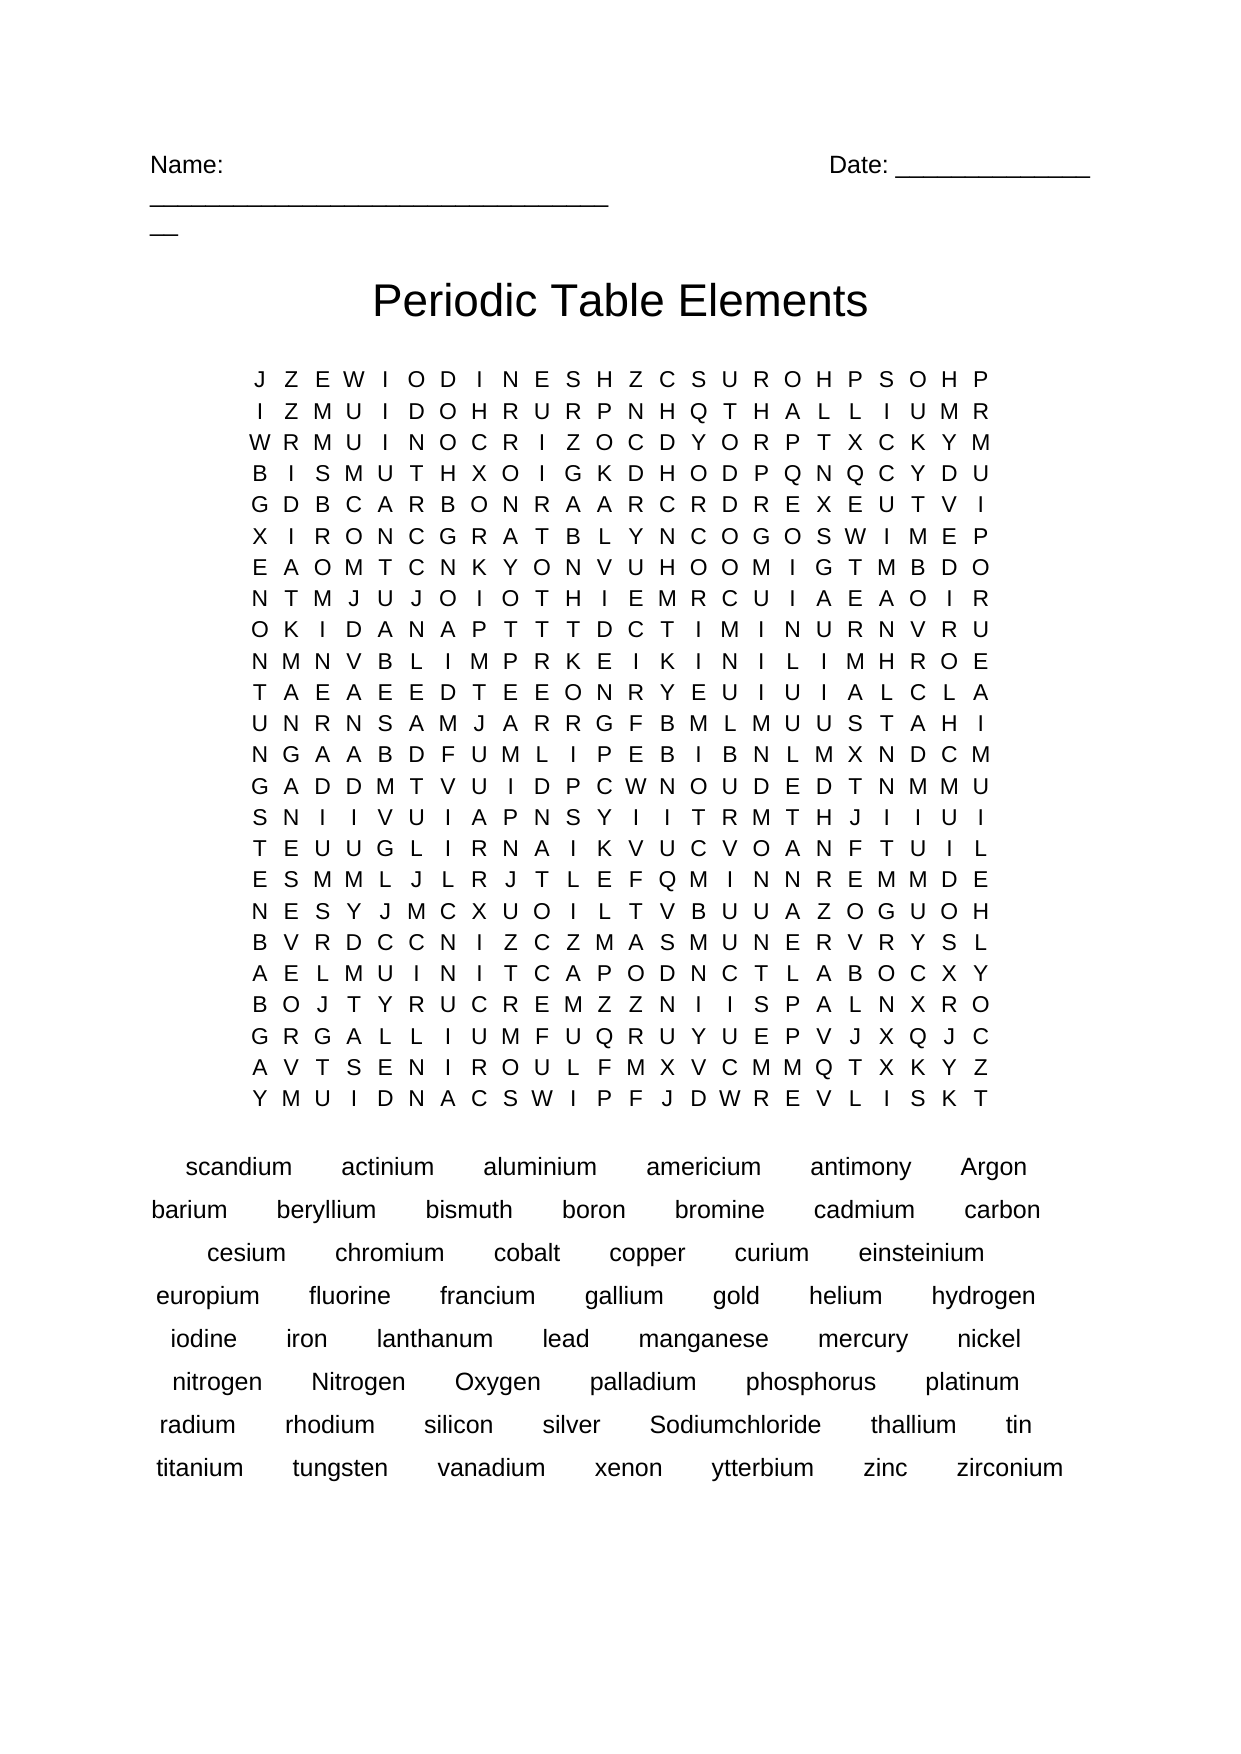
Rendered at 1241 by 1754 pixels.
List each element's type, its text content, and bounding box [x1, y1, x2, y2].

table_cell S [558, 801, 589, 833]
table_cell U [871, 489, 902, 520]
table_cell J [464, 708, 495, 739]
table_cell A [338, 739, 369, 770]
table_cell T [965, 1083, 996, 1114]
table_cell A [338, 676, 369, 708]
table_cell Q [651, 864, 683, 895]
table_cell K [902, 1051, 933, 1083]
table_cell U [338, 833, 369, 864]
table_cell O [275, 989, 307, 1020]
table_cell D [934, 551, 965, 583]
table_cell T [777, 801, 808, 833]
table_cell P [777, 426, 808, 458]
table_cell O [307, 551, 338, 583]
table_cell U [464, 1020, 495, 1051]
table_cell M [934, 395, 965, 426]
table_header Z [620, 364, 651, 395]
table_cell M [432, 708, 463, 739]
table_cell D [369, 1083, 401, 1114]
table_cell P [589, 1083, 620, 1114]
table_cell C [902, 958, 933, 989]
table_cell I [902, 801, 933, 833]
table_cell J [307, 989, 338, 1020]
table_cell R [275, 426, 307, 458]
table_cell M [338, 551, 369, 583]
table_cell M [840, 645, 871, 676]
table_cell I [307, 614, 338, 645]
table_cell Y [965, 958, 996, 989]
table_header I [464, 364, 495, 395]
table_cell E [526, 989, 557, 1020]
table_cell M [651, 583, 683, 614]
table_cell U [369, 583, 401, 614]
table_cell B [244, 989, 275, 1020]
table_cell P [589, 395, 620, 426]
table_cell R [934, 989, 965, 1020]
table_cell D [526, 770, 557, 801]
table_cell O [338, 520, 369, 551]
table_cell D [338, 770, 369, 801]
table_cell P [558, 770, 589, 801]
table_cell O [840, 895, 871, 926]
table_cell O [495, 1051, 526, 1083]
table_cell A [464, 801, 495, 833]
table_cell C [338, 489, 369, 520]
table_cell I [526, 426, 557, 458]
table_cell E [620, 583, 651, 614]
table_cell E [620, 739, 651, 770]
table_cell G [369, 833, 401, 864]
table_cell Y [902, 458, 933, 489]
table_cell A [777, 833, 808, 864]
table_cell J [840, 1020, 871, 1051]
table_cell H [651, 395, 683, 426]
table_cell I [558, 833, 589, 864]
table_cell A [589, 489, 620, 520]
table_cell W [714, 1083, 745, 1114]
table_cell S [902, 1083, 933, 1114]
table_cell I [934, 583, 965, 614]
table_cell U [620, 551, 651, 583]
table_cell M [683, 926, 714, 958]
table_cell I [464, 958, 495, 989]
table_cell U [558, 1020, 589, 1051]
table_cell G [432, 520, 463, 551]
table_cell R [307, 520, 338, 551]
table_cell D [714, 489, 745, 520]
table_cell S [307, 458, 338, 489]
table_cell C [401, 926, 432, 958]
table_cell K [558, 645, 589, 676]
table_cell O [244, 614, 275, 645]
table_cell U [902, 395, 933, 426]
table_cell D [401, 395, 432, 426]
table_cell N [307, 645, 338, 676]
table_cell B [651, 739, 683, 770]
table_cell A [307, 739, 338, 770]
table_header H [934, 364, 965, 395]
table_cell R [526, 489, 557, 520]
table_cell C [902, 676, 933, 708]
table_cell B [432, 489, 463, 520]
table_header S [683, 364, 714, 395]
table_cell T [401, 458, 432, 489]
table_cell I [714, 989, 745, 1020]
table_cell I [651, 801, 683, 833]
table_cell E [401, 676, 432, 708]
table_cell X [464, 895, 495, 926]
table_cell Q [589, 1020, 620, 1051]
table_cell O [871, 958, 902, 989]
table_cell B [558, 520, 589, 551]
table_cell R [495, 989, 526, 1020]
table_cell M [902, 864, 933, 895]
table_cell O [714, 426, 745, 458]
table_header P [965, 364, 996, 395]
table_cell V [338, 645, 369, 676]
table_cell A [369, 614, 401, 645]
table_cell O [620, 958, 651, 989]
table_cell R [464, 864, 495, 895]
table_cell L [558, 864, 589, 895]
table_cell B [244, 926, 275, 958]
table_cell N [620, 395, 651, 426]
table_cell E [683, 676, 714, 708]
table_cell D [620, 458, 651, 489]
table_cell U [777, 676, 808, 708]
table_header U [714, 364, 745, 395]
table_cell R [558, 395, 589, 426]
table_cell C [432, 895, 463, 926]
table_cell N [244, 583, 275, 614]
table_cell Y [683, 426, 714, 458]
table_cell P [495, 645, 526, 676]
table_cell P [589, 739, 620, 770]
table_cell B [683, 895, 714, 926]
table_cell I [464, 926, 495, 958]
table_cell V [840, 926, 871, 958]
table_cell U [934, 801, 965, 833]
table_cell M [307, 395, 338, 426]
table_cell R [840, 614, 871, 645]
table_cell C [871, 426, 902, 458]
table_cell G [275, 739, 307, 770]
table_cell O [965, 989, 996, 1020]
table_cell D [808, 770, 839, 801]
table_cell K [589, 833, 620, 864]
table_cell A [808, 989, 839, 1020]
table_cell R [745, 489, 777, 520]
table_cell I [965, 489, 996, 520]
table_header Z [275, 364, 307, 395]
table_cell C [620, 614, 651, 645]
table_cell C [683, 520, 714, 551]
table_cell I [683, 645, 714, 676]
table_cell S [934, 926, 965, 958]
table_cell I [683, 739, 714, 770]
table_cell I [307, 801, 338, 833]
table_cell N [651, 770, 683, 801]
table_cell P [965, 520, 996, 551]
table_cell R [495, 426, 526, 458]
table_cell T [526, 520, 557, 551]
table_cell C [464, 989, 495, 1020]
table_cell D [401, 739, 432, 770]
table_cell M [275, 1083, 307, 1114]
table_cell N [871, 614, 902, 645]
table_cell V [683, 1051, 714, 1083]
table_header I [369, 364, 401, 395]
table_cell C [714, 958, 745, 989]
table_cell M [369, 770, 401, 801]
table_cell U [651, 1020, 683, 1051]
table_cell R [401, 989, 432, 1020]
table_cell T [902, 489, 933, 520]
table_cell I [589, 583, 620, 614]
table_cell O [683, 770, 714, 801]
table_cell U [369, 958, 401, 989]
table_cell E [745, 1020, 777, 1051]
table_cell N [745, 864, 777, 895]
table_cell N [275, 801, 307, 833]
table_cell U [808, 614, 839, 645]
table_cell I [558, 739, 589, 770]
table_cell J [840, 801, 871, 833]
table_cell T [369, 551, 401, 583]
table_cell U [965, 770, 996, 801]
table_cell R [745, 1083, 777, 1114]
table_cell U [714, 926, 745, 958]
table_cell F [620, 864, 651, 895]
table_cell B [369, 739, 401, 770]
table_cell T [307, 1051, 338, 1083]
table_cell T [495, 958, 526, 989]
table_header O [777, 364, 808, 395]
table_cell E [244, 551, 275, 583]
table_cell T [840, 770, 871, 801]
table_cell N [244, 739, 275, 770]
table_cell D [338, 926, 369, 958]
table_cell T [683, 801, 714, 833]
table_cell M [965, 739, 996, 770]
table_cell V [620, 833, 651, 864]
table_cell R [275, 1020, 307, 1051]
table_cell N [808, 458, 839, 489]
table_cell N [338, 708, 369, 739]
table_cell U [808, 708, 839, 739]
table_cell U [307, 833, 338, 864]
table_cell L [558, 1051, 589, 1083]
table_cell E [307, 676, 338, 708]
table_cell R [965, 395, 996, 426]
table_cell M [338, 458, 369, 489]
table_cell E [965, 864, 996, 895]
table_cell N [558, 551, 589, 583]
table_cell N [745, 739, 777, 770]
table_cell U [714, 770, 745, 801]
table_cell D [432, 676, 463, 708]
table_cell V [808, 1083, 839, 1114]
table_cell U [902, 833, 933, 864]
table_cell M [714, 614, 745, 645]
table_cell H [934, 708, 965, 739]
table_cell Q [840, 458, 871, 489]
table_cell D [651, 958, 683, 989]
table_cell U [369, 458, 401, 489]
text scandium actinium aluminium americium antimony Argon barium beryllium bismuth boron bromine cadmium carbon cesium chromium cobalt copper curium einsteinium europium fluorine francium gallium gold helium hydrogen iodine iron lanthanum lead manganese mercury nickel nitrogen Nitrogen Oxygen palladium phosphorus platinum radium rhodium silicon silver Sodiumchloride thallium tin titanium tungsten vanadium xenon ytterbium zinc zirconium [150, 1151, 1090, 1482]
table_cell H [651, 551, 683, 583]
table_cell L [432, 864, 463, 895]
table_cell Z [620, 989, 651, 1020]
table_cell L [840, 1083, 871, 1114]
table_cell N [871, 989, 902, 1020]
table_cell G [244, 489, 275, 520]
table_cell V [275, 926, 307, 958]
table_cell P [777, 1020, 808, 1051]
table_header J [244, 364, 275, 395]
table_cell Z [589, 989, 620, 1020]
table_cell E [589, 864, 620, 895]
table_cell I [777, 551, 808, 583]
table_cell A [275, 770, 307, 801]
table_cell Q [777, 458, 808, 489]
table_cell C [464, 426, 495, 458]
table_cell R [871, 926, 902, 958]
table_cell R [307, 708, 338, 739]
table_cell N [401, 1051, 432, 1083]
table_cell I [338, 801, 369, 833]
table_cell Y [934, 1051, 965, 1083]
table_cell O [902, 583, 933, 614]
table_cell A [495, 708, 526, 739]
table_cell A [495, 520, 526, 551]
table_cell V [902, 614, 933, 645]
table_cell M [683, 864, 714, 895]
table_cell X [902, 989, 933, 1020]
table_cell T [526, 864, 557, 895]
table_cell N [683, 958, 714, 989]
table_cell O [589, 426, 620, 458]
table_cell M [965, 426, 996, 458]
table_cell L [965, 833, 996, 864]
table_cell A [840, 676, 871, 708]
table_cell U [432, 989, 463, 1020]
table_cell I [275, 458, 307, 489]
table_cell R [808, 926, 839, 958]
table_cell O [934, 645, 965, 676]
table_cell I [620, 645, 651, 676]
table_cell L [369, 864, 401, 895]
table_cell X [871, 1051, 902, 1083]
table_cell C [651, 489, 683, 520]
table_header C [651, 364, 683, 395]
table_cell L [840, 989, 871, 1020]
table_cell U [714, 895, 745, 926]
table_cell F [620, 1083, 651, 1114]
table_cell R [934, 614, 965, 645]
table_cell M [338, 958, 369, 989]
table_cell L [369, 1020, 401, 1051]
table_cell L [965, 926, 996, 958]
table_cell R [808, 864, 839, 895]
table_cell D [275, 489, 307, 520]
table_cell P [464, 614, 495, 645]
table_cell V [369, 801, 401, 833]
table_cell P [589, 958, 620, 989]
table_cell R [401, 489, 432, 520]
table_cell C [683, 833, 714, 864]
table_cell I [401, 958, 432, 989]
table_cell W [244, 426, 275, 458]
table_cell M [275, 645, 307, 676]
table_cell A [369, 489, 401, 520]
table_cell Y [369, 989, 401, 1020]
table_cell L [777, 958, 808, 989]
table_cell T [840, 1051, 871, 1083]
table_cell T [464, 676, 495, 708]
table_cell H [432, 458, 463, 489]
table_cell R [558, 708, 589, 739]
table_cell C [714, 583, 745, 614]
table_cell J [401, 864, 432, 895]
table_cell M [620, 1051, 651, 1083]
table_header S [558, 364, 589, 395]
table_cell Q [683, 395, 714, 426]
table_cell U [307, 1083, 338, 1114]
table_cell M [683, 708, 714, 739]
table_header H [589, 364, 620, 395]
table_cell I [432, 833, 463, 864]
table_cell N [432, 551, 463, 583]
table_cell A [275, 551, 307, 583]
table_cell K [934, 1083, 965, 1114]
table_cell M [464, 645, 495, 676]
table_cell O [777, 520, 808, 551]
table_cell Q [808, 1051, 839, 1083]
table_cell X [464, 458, 495, 489]
table_cell T [651, 614, 683, 645]
table_cell E [934, 520, 965, 551]
table_cell L [777, 739, 808, 770]
table_header N [495, 364, 526, 395]
table_cell E [526, 676, 557, 708]
table_cell O [464, 489, 495, 520]
table_cell N [745, 926, 777, 958]
table_cell M [808, 739, 839, 770]
table_cell B [902, 551, 933, 583]
table_cell I [558, 895, 589, 926]
table_cell K [275, 614, 307, 645]
table_cell L [589, 895, 620, 926]
table_cell U [965, 458, 996, 489]
table_cell M [307, 864, 338, 895]
table_cell O [934, 895, 965, 926]
table_cell I [777, 583, 808, 614]
table_cell L [871, 676, 902, 708]
table_cell I [871, 395, 902, 426]
table_cell D [934, 864, 965, 895]
table_cell N [871, 739, 902, 770]
table_cell R [464, 833, 495, 864]
table_cell W [526, 1083, 557, 1114]
table_header Name: ___________________________________ [150, 150, 620, 274]
table_cell Y [934, 426, 965, 458]
table_cell R [902, 645, 933, 676]
table_cell M [777, 1051, 808, 1083]
table_cell K [902, 426, 933, 458]
table_cell N [808, 833, 839, 864]
table_cell T [526, 583, 557, 614]
table_cell U [244, 708, 275, 739]
table_cell T [275, 583, 307, 614]
table_cell N [871, 770, 902, 801]
table_cell N [401, 1083, 432, 1114]
table_cell O [432, 426, 463, 458]
table_cell O [558, 676, 589, 708]
table_cell M [745, 551, 777, 583]
table_cell D [651, 426, 683, 458]
table_cell L [526, 739, 557, 770]
table_cell A [244, 1051, 275, 1083]
table_cell I [432, 1051, 463, 1083]
table_cell L [401, 1020, 432, 1051]
table_cell M [902, 770, 933, 801]
table_cell I [432, 1020, 463, 1051]
table_cell N [244, 645, 275, 676]
table_cell A [526, 833, 557, 864]
table_cell R [526, 708, 557, 739]
table_cell A [808, 583, 839, 614]
table_cell A [275, 676, 307, 708]
table_cell W [620, 770, 651, 801]
table_cell M [871, 864, 902, 895]
table_cell T [244, 676, 275, 708]
table_cell T [495, 614, 526, 645]
table_cell M [902, 520, 933, 551]
table_cell I [464, 583, 495, 614]
table_cell H [558, 583, 589, 614]
table_cell X [840, 739, 871, 770]
table_cell H [745, 395, 777, 426]
table_cell I [526, 458, 557, 489]
table_cell A [558, 958, 589, 989]
table_cell N [401, 614, 432, 645]
table_cell I [745, 645, 777, 676]
table_cell M [745, 1051, 777, 1083]
table_cell O [432, 583, 463, 614]
table_cell E [275, 895, 307, 926]
table_cell U [464, 770, 495, 801]
table_cell N [495, 833, 526, 864]
table_cell E [369, 1051, 401, 1083]
table_cell I [745, 614, 777, 645]
table_cell L [934, 676, 965, 708]
table_cell K [651, 645, 683, 676]
table_cell N [777, 614, 808, 645]
table_cell H [871, 645, 902, 676]
table_cell I [871, 1083, 902, 1114]
table_cell N [495, 489, 526, 520]
table_header R [745, 364, 777, 395]
table_cell R [965, 583, 996, 614]
table_cell N [714, 645, 745, 676]
table_cell N [589, 676, 620, 708]
table_cell F [589, 1051, 620, 1083]
table_cell S [745, 989, 777, 1020]
title Periodic Table Elements [150, 274, 1090, 326]
table_cell F [526, 1020, 557, 1051]
table_cell L [714, 708, 745, 739]
table_cell G [244, 770, 275, 801]
table_cell R [745, 426, 777, 458]
table_cell V [589, 551, 620, 583]
table_cell D [589, 614, 620, 645]
table_cell C [401, 551, 432, 583]
table_cell X [934, 958, 965, 989]
table_cell X [651, 1051, 683, 1083]
table_cell O [714, 520, 745, 551]
table_cell T [244, 833, 275, 864]
table_cell B [369, 645, 401, 676]
table_cell R [307, 926, 338, 958]
table_cell R [714, 801, 745, 833]
table_cell K [464, 551, 495, 583]
table_cell F [620, 708, 651, 739]
table_cell U [745, 583, 777, 614]
table_cell O [526, 551, 557, 583]
table_cell E [244, 864, 275, 895]
table_cell M [338, 864, 369, 895]
table_cell C [934, 739, 965, 770]
table_cell G [558, 458, 589, 489]
table_cell E [965, 645, 996, 676]
table_cell P [777, 989, 808, 1020]
table_cell U [526, 1051, 557, 1083]
table_cell N [777, 864, 808, 895]
table_cell A [902, 708, 933, 739]
table_cell I [369, 426, 401, 458]
table_cell L [589, 520, 620, 551]
table_cell E [840, 489, 871, 520]
table_cell V [432, 770, 463, 801]
table_header O [902, 364, 933, 395]
table_cell Z [558, 426, 589, 458]
table_cell S [369, 708, 401, 739]
table_cell M [495, 1020, 526, 1051]
table_cell H [965, 895, 996, 926]
table_cell U [338, 395, 369, 426]
table_cell Y [620, 520, 651, 551]
table_cell A [777, 395, 808, 426]
table_cell N [401, 426, 432, 458]
table_cell L [401, 833, 432, 864]
table_cell Y [683, 1020, 714, 1051]
table_cell A [432, 614, 463, 645]
table_cell A [338, 1020, 369, 1051]
table_cell W [840, 520, 871, 551]
table_cell S [275, 864, 307, 895]
table_cell C [620, 426, 651, 458]
table_header E [526, 364, 557, 395]
table_cell C [526, 926, 557, 958]
table_cell L [307, 958, 338, 989]
table_cell C [526, 958, 557, 989]
table_cell M [307, 583, 338, 614]
table_cell M [401, 895, 432, 926]
table_cell N [651, 520, 683, 551]
table_cell N [369, 520, 401, 551]
table_cell Q [902, 1020, 933, 1051]
table_cell J [401, 583, 432, 614]
table_header O [401, 364, 432, 395]
table_cell V [808, 1020, 839, 1051]
table_cell D [745, 770, 777, 801]
table_cell D [902, 739, 933, 770]
table_cell T [620, 895, 651, 926]
table_cell N [275, 708, 307, 739]
table_cell C [401, 520, 432, 551]
table_cell N [244, 895, 275, 926]
table_cell L [808, 395, 839, 426]
table_cell E [369, 676, 401, 708]
table_cell U [714, 676, 745, 708]
table_cell X [840, 426, 871, 458]
table_cell U [495, 895, 526, 926]
table_cell M [871, 551, 902, 583]
table_cell T [871, 708, 902, 739]
table_cell Y [589, 801, 620, 833]
table_cell C [464, 1083, 495, 1114]
table_cell B [651, 708, 683, 739]
table_cell C [369, 926, 401, 958]
table_cell I [244, 395, 275, 426]
table_cell F [840, 833, 871, 864]
table_header Date: ______________ [620, 150, 1090, 274]
table_cell T [401, 770, 432, 801]
table_cell I [745, 676, 777, 708]
table_cell Y [902, 926, 933, 958]
table_cell B [840, 958, 871, 989]
table_cell M [307, 426, 338, 458]
table_cell V [275, 1051, 307, 1083]
table_cell T [840, 551, 871, 583]
table_cell A [244, 958, 275, 989]
table_cell I [714, 864, 745, 895]
table_cell H [808, 801, 839, 833]
table_cell L [401, 645, 432, 676]
table_cell E [589, 645, 620, 676]
table_cell D [934, 458, 965, 489]
table_cell M [745, 708, 777, 739]
table_cell E [495, 676, 526, 708]
table_cell E [777, 770, 808, 801]
table_cell B [244, 458, 275, 489]
table_cell J [495, 864, 526, 895]
table_cell M [558, 989, 589, 1020]
table_cell T [338, 989, 369, 1020]
table_cell T [745, 958, 777, 989]
table_cell P [495, 801, 526, 833]
table_cell I [808, 676, 839, 708]
table_cell T [871, 833, 902, 864]
table_cell I [432, 645, 463, 676]
table_cell I [558, 1083, 589, 1114]
table_cell I [808, 645, 839, 676]
table_cell K [589, 458, 620, 489]
table_cell M [589, 926, 620, 958]
table_cell D [683, 1083, 714, 1114]
table_cell A [777, 895, 808, 926]
table_cell I [275, 520, 307, 551]
table_header E [307, 364, 338, 395]
table_cell L [777, 645, 808, 676]
table_cell Y [244, 1083, 275, 1114]
table_cell U [401, 801, 432, 833]
table_cell C [714, 1051, 745, 1083]
table_cell I [369, 395, 401, 426]
table_cell I [934, 833, 965, 864]
table_cell U [777, 708, 808, 739]
table_cell G [808, 551, 839, 583]
table_cell O [683, 551, 714, 583]
table_cell D [714, 458, 745, 489]
table_cell L [840, 395, 871, 426]
table_cell Z [808, 895, 839, 926]
table_cell O [526, 895, 557, 926]
table_cell N [651, 989, 683, 1020]
table_cell O [495, 583, 526, 614]
table_cell J [338, 583, 369, 614]
table_cell N [432, 926, 463, 958]
table_cell G [745, 520, 777, 551]
table_cell T [808, 426, 839, 458]
table_cell J [934, 1020, 965, 1051]
table_cell R [683, 583, 714, 614]
table_cell O [683, 458, 714, 489]
table_cell P [745, 458, 777, 489]
table_header W [338, 364, 369, 395]
table_cell S [840, 708, 871, 739]
table_cell I [495, 770, 526, 801]
table_cell I [683, 614, 714, 645]
table_cell X [871, 1020, 902, 1051]
table_cell O [432, 395, 463, 426]
table_cell I [965, 801, 996, 833]
table_cell O [495, 458, 526, 489]
table_header H [808, 364, 839, 395]
table_cell R [464, 520, 495, 551]
table_cell O [714, 551, 745, 583]
table_cell U [526, 395, 557, 426]
table_cell T [526, 614, 557, 645]
table_cell J [651, 1083, 683, 1114]
table_cell U [714, 1020, 745, 1051]
table_cell C [871, 458, 902, 489]
table_cell M [934, 770, 965, 801]
table_cell V [651, 895, 683, 926]
table_cell U [464, 739, 495, 770]
table_cell A [871, 583, 902, 614]
table_cell U [651, 833, 683, 864]
table_cell E [777, 1083, 808, 1114]
table_cell U [338, 426, 369, 458]
table_cell R [495, 395, 526, 426]
table_header D [432, 364, 463, 395]
table_cell Z [275, 395, 307, 426]
table_cell G [307, 1020, 338, 1051]
table_cell G [244, 1020, 275, 1051]
table_cell N [432, 958, 463, 989]
table_cell Y [651, 676, 683, 708]
table_cell E [275, 958, 307, 989]
table_cell H [651, 458, 683, 489]
table_cell A [558, 489, 589, 520]
table_cell E [840, 864, 871, 895]
table_cell H [464, 395, 495, 426]
table_cell X [808, 489, 839, 520]
table_cell R [683, 489, 714, 520]
table_cell I [871, 520, 902, 551]
table_cell I [683, 989, 714, 1020]
table_header S [871, 364, 902, 395]
table_cell I [338, 1083, 369, 1114]
table_cell O [745, 833, 777, 864]
table_cell O [965, 551, 996, 583]
table_cell I [871, 801, 902, 833]
table_header P [840, 364, 871, 395]
table_cell E [777, 489, 808, 520]
table_cell R [526, 645, 557, 676]
table_cell U [745, 895, 777, 926]
table_cell T [714, 395, 745, 426]
table_cell S [338, 1051, 369, 1083]
table_cell D [338, 614, 369, 645]
table_cell X [244, 520, 275, 551]
table_cell A [965, 676, 996, 708]
table_cell V [714, 833, 745, 864]
table_cell R [620, 1020, 651, 1051]
table_cell Y [495, 551, 526, 583]
table_cell E [275, 833, 307, 864]
table_cell C [589, 770, 620, 801]
table_cell R [464, 1051, 495, 1083]
table_cell A [808, 958, 839, 989]
table_cell Z [495, 926, 526, 958]
table_cell N [526, 801, 557, 833]
table_cell I [965, 708, 996, 739]
table_cell G [871, 895, 902, 926]
table_cell V [934, 489, 965, 520]
table_cell F [432, 739, 463, 770]
table_cell E [777, 926, 808, 958]
table_cell S [307, 895, 338, 926]
table_cell S [808, 520, 839, 551]
table_cell C [965, 1020, 996, 1051]
table_cell A [432, 1083, 463, 1114]
table_cell I [432, 801, 463, 833]
table_cell Y [338, 895, 369, 926]
table_cell S [495, 1083, 526, 1114]
table_cell U [965, 614, 996, 645]
table_cell D [307, 770, 338, 801]
table_cell S [244, 801, 275, 833]
table_cell T [558, 614, 589, 645]
table_cell B [714, 739, 745, 770]
table_cell I [620, 801, 651, 833]
table_cell G [589, 708, 620, 739]
table_cell M [495, 739, 526, 770]
table_cell A [401, 708, 432, 739]
table_cell E [840, 583, 871, 614]
table_cell B [307, 489, 338, 520]
table_cell Z [558, 926, 589, 958]
table_cell U [902, 895, 933, 926]
table_cell J [369, 895, 401, 926]
table_cell R [620, 489, 651, 520]
table_cell Z [965, 1051, 996, 1083]
table_cell M [745, 801, 777, 833]
table_cell A [620, 926, 651, 958]
table_cell R [620, 676, 651, 708]
table_cell S [651, 926, 683, 958]
